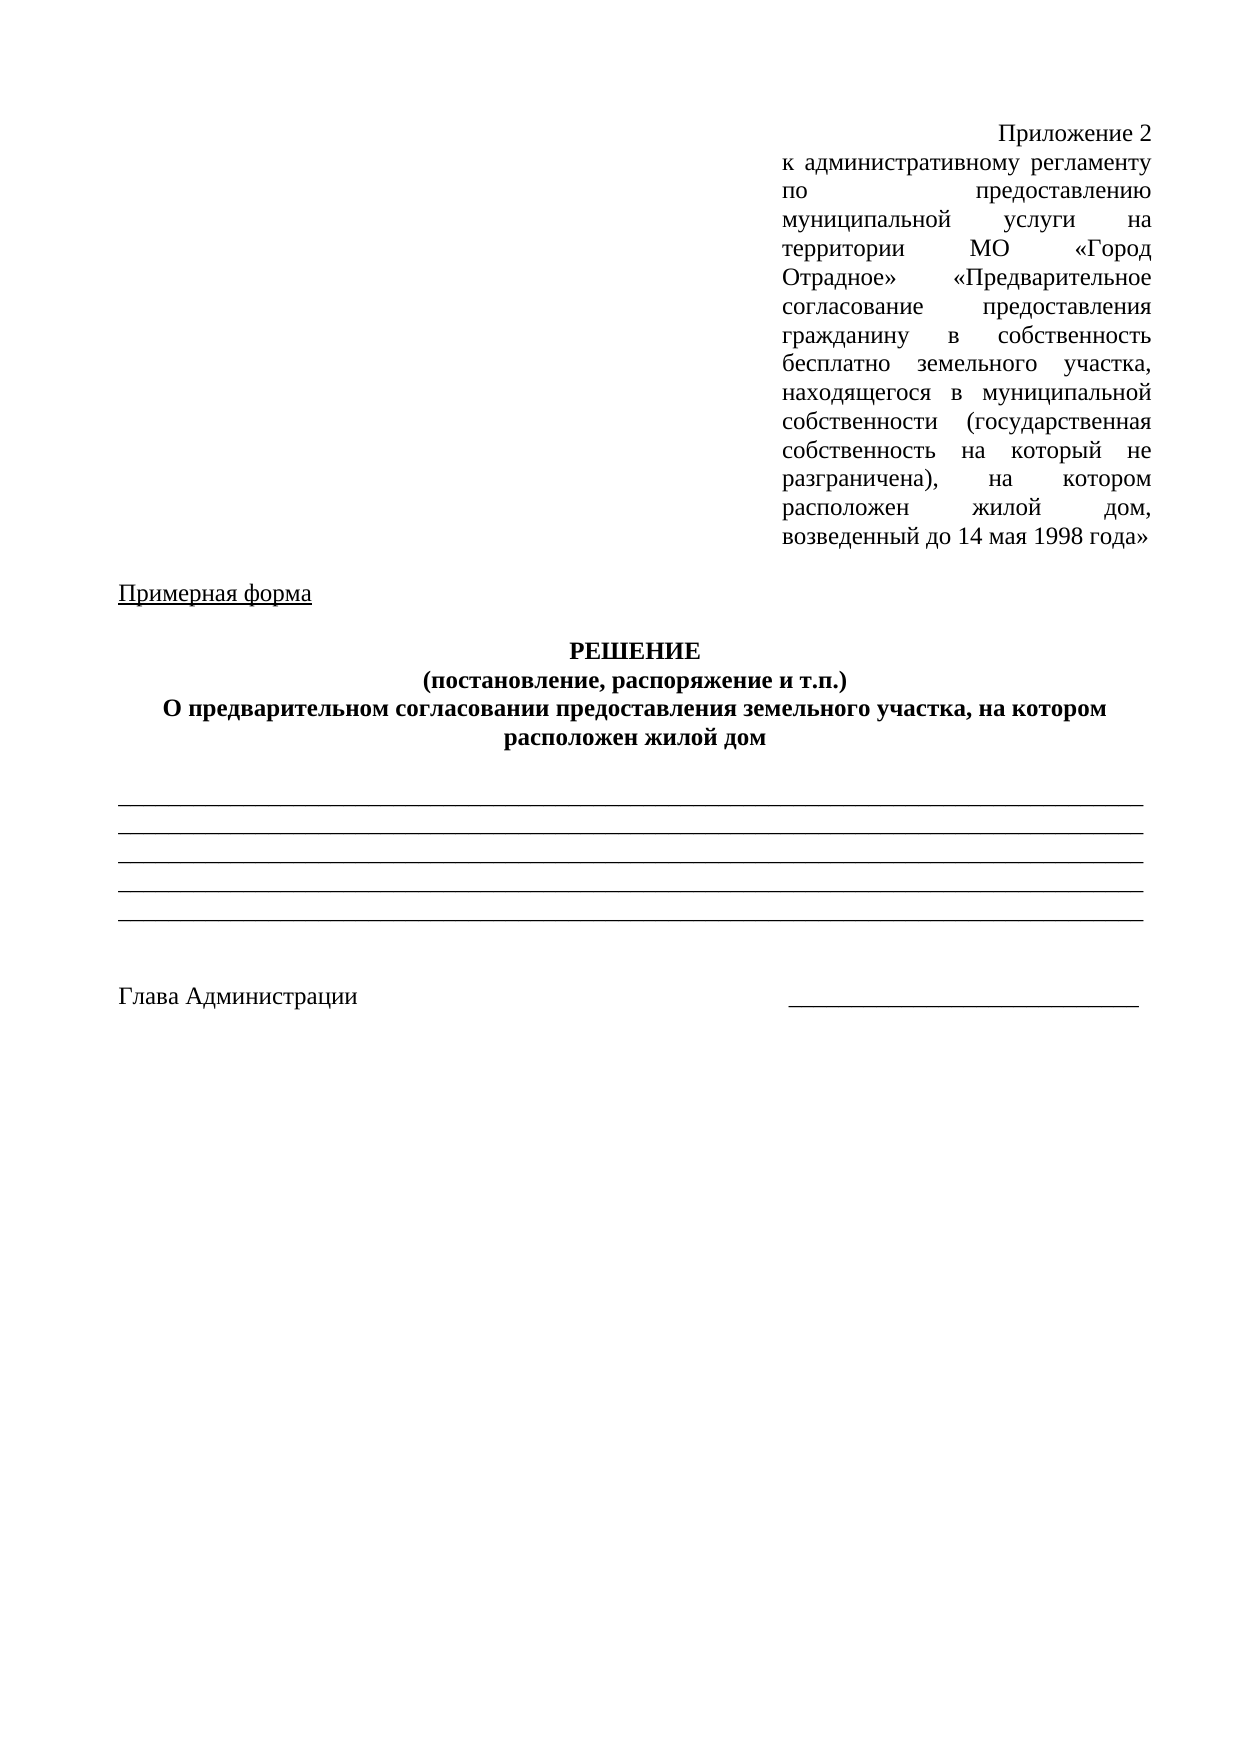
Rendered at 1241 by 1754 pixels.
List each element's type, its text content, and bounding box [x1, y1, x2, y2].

text к административному регламенту по предоставлению муниципальной услуги на территории МО «Город Отрадное» «Предварительное согласование предоставления гражданину в собственность бесплатно земельного участка, находящегося в муниципальной собственности (государственная собственность на который не разграничена), на котором расположен жилой дом, возведенный до 14 мая 1998 года» [782, 147, 1152, 550]
text О предварительном согласовании предоставления земельного участка, на котором расположен жилой дом [118, 693, 1152, 751]
text РЕШЕНИЕ [118, 636, 1152, 665]
text __________________________________________________________________________________ [118, 808, 1152, 837]
text (постановление, распоряжение и т.п.) [118, 665, 1152, 693]
text Приложение 2 [118, 118, 1152, 147]
text __________________________________________________________________________________ [118, 895, 1152, 923]
text Глава Администрации ____________________________ [118, 981, 1152, 1010]
text Примерная форма [118, 578, 1152, 607]
text __________________________________________________________________________________ [118, 866, 1152, 895]
text __________________________________________________________________________________ [118, 780, 1152, 808]
text __________________________________________________________________________________ [118, 837, 1152, 866]
